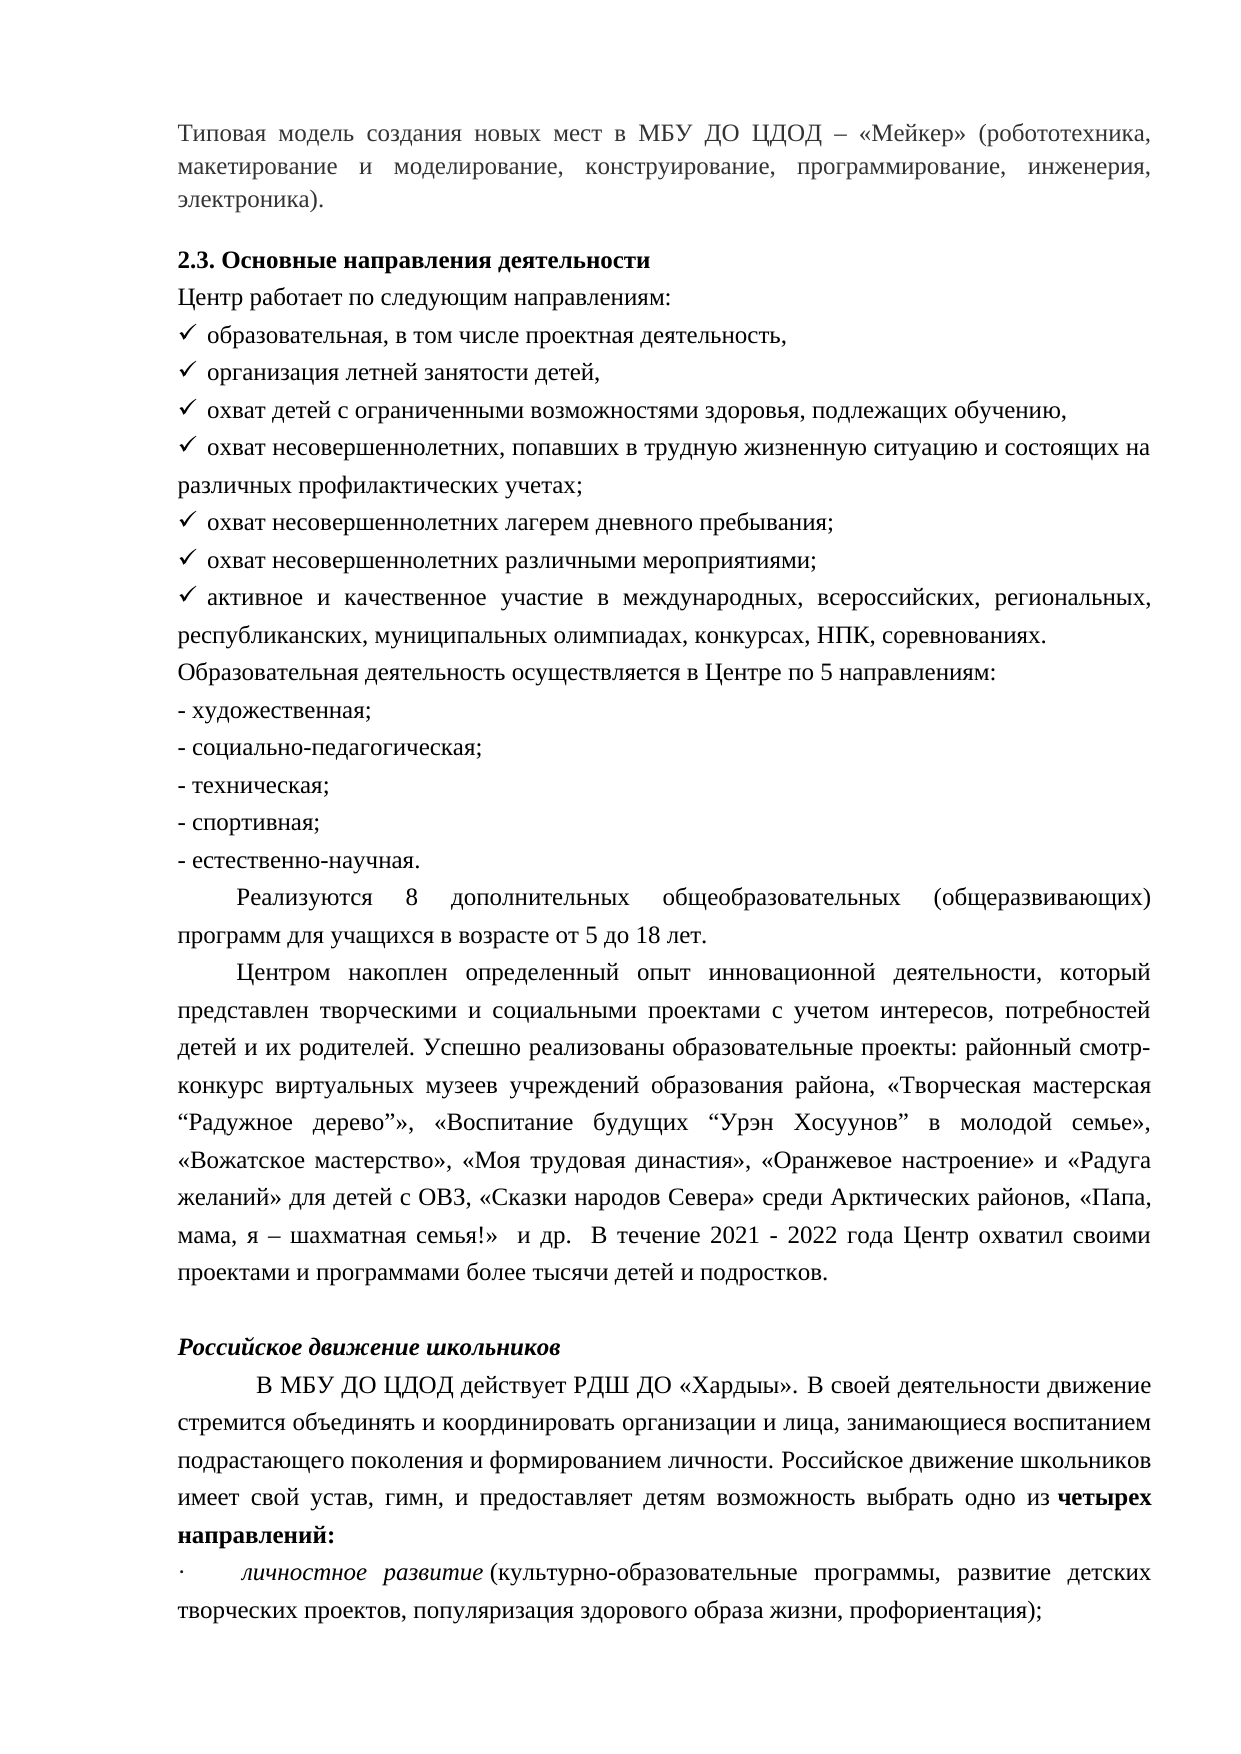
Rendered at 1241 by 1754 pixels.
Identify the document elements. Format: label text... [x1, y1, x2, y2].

text Центр работает по следующим направлениям: [177, 276, 1152, 313]
text В МБУ ДО ЦДОД действует РДШ ДО «Хардыы». В своей деятельности движение стремится объединять и координировать организации и лица, занимающиеся воспитанием подрастающего поколения и формированием личности. Российское движение школьников имеет свой устав, гимн, и предоставляет детям возможность выбрать одно из четырех направлений: [177, 1363, 1152, 1407]
text Центром накоплен определенный опыт инновационной деятельности, который представлен творческими и социальными проектами с учетом интересов, потребностей детей и их родителей. Успешно реализованы образовательные проекты: районный смотр-конкурс виртуальных музеев учреждений образования района, «Творческая мастерская “Радужное дерево”», «Воспитание будущих “Урэн Хосуунов” в молодой семье», «Вожатское мастерство», «Моя трудовая династия», «Оранжевое настроение» и «Радуга желаний» для детей с ОВЗ, «Сказки народов Севера» среди Арктических районов, «Папа, мама, я – шахматная семья!» и др. В течение 2021 - 2022 года Центр охватил своими проектами и программами более тысячи детей и подростков. [177, 951, 1152, 1288]
list образовательная, в том числе проектная деятельность, [177, 313, 1152, 351]
list организация летней занятости детей, [177, 351, 1152, 388]
list охват детей с ограниченными возможностями здоровья, подлежащих обучению, [177, 388, 1152, 426]
text - техническая; [177, 763, 1152, 801]
text - социально-педагогическая; [177, 726, 1152, 763]
list охват несовершеннолетних лагерем дневного пребывания; [177, 501, 1152, 538]
text Российское движение школьников [177, 1326, 1152, 1363]
text - художественная; [177, 688, 1152, 726]
text 2.3. Основные направления деятельности [177, 238, 1152, 276]
list охват несовершеннолетних, попавших в трудную жизненную ситуацию и состоящих на различных профилактических учетах; [177, 426, 1152, 501]
list охват несовершеннолетних различными мероприятиями; [177, 538, 1152, 576]
text В МБУ ДО ЦДОД действует РДШ ДО «Хардыы». В своей деятельности движение стремится объединять и координировать организации и лица, занимающиеся воспитанием подрастающего поколения и формированием личности. Российское движение школьников имеет свой устав, гимн, и предоставляет детям возможность выбрать одно из четырех направлений: [177, 1436, 1152, 1551]
text - естественно-научная. [177, 838, 1152, 876]
text · личностное развитие (культурно-образовательные программы, развитие детских творческих проектов, популяризация здорового образа жизни, профориентация); [177, 1551, 1152, 1626]
list активное и качественное участие в международных, всероссийских, региональных, республиканских, муниципальных олимпиадах, конкурсах, НПК, соревнованиях. [177, 576, 1152, 651]
text - спортивная; [177, 801, 1152, 838]
text Реализуются 8 дополнительных общеобразовательных (общеразвивающих) программ для учащихся в возрасте от 5 до 18 лет. [177, 876, 1152, 951]
text Образовательная деятельность осуществляется в Центре по 5 направлениям: [177, 651, 1152, 688]
